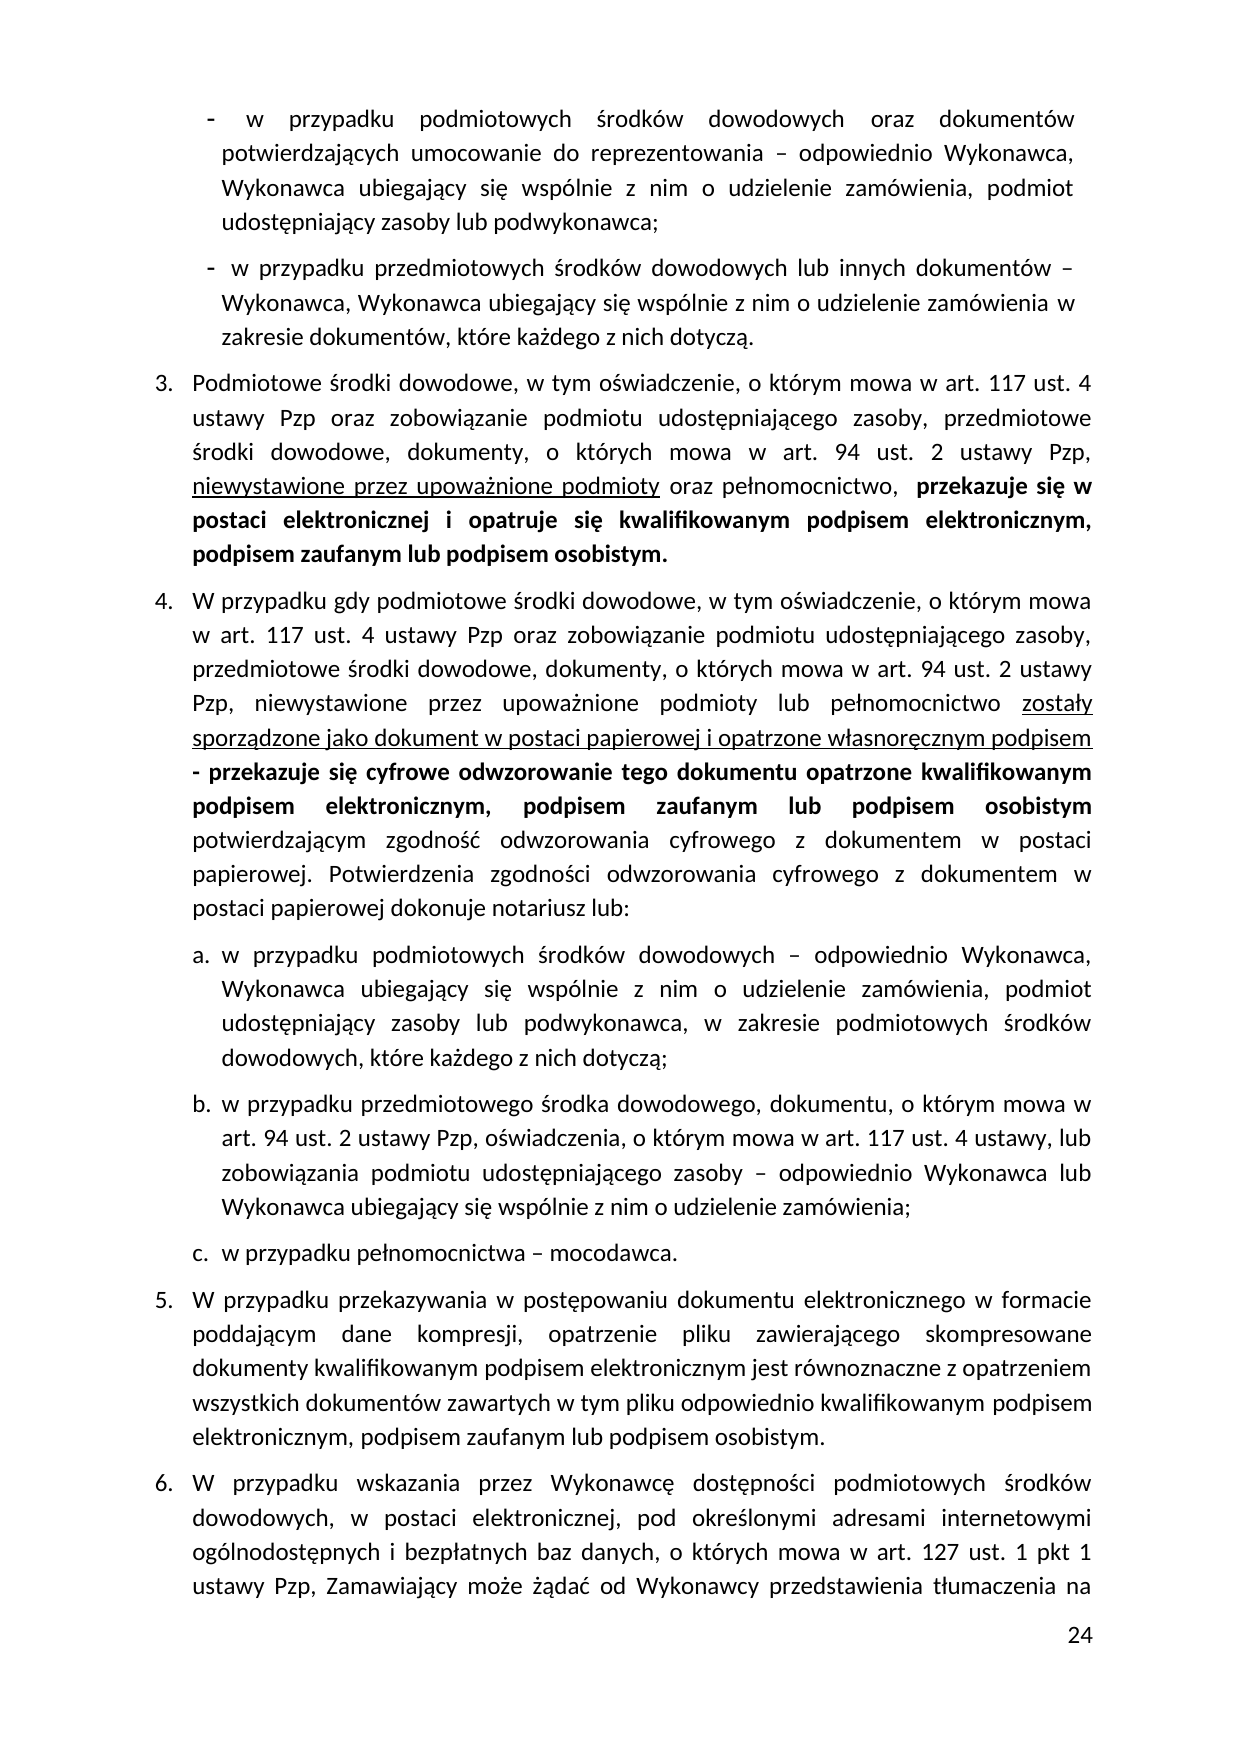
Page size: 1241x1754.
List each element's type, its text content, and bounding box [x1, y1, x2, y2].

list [154, 1468, 1093, 1601]
list w przypadku podmiotowych środków dowodowych – odpowiednio Wykonawca, Wykonawca ubiegający się wspólnie z nim o udzielenie zamówienia, podmiot udostępniający zasoby lub podwykonawca, w zakresie podmiotowych środków dowodowych, które każdego z nich dotyczą; [192, 939, 1093, 1072]
list w przypadku pełnomocnictwa – mocodawca. [192, 1238, 1093, 1268]
list Podmiotowe środki dowodowe, w tym oświadczenie, o którym mowa w art. 117 ust. 4 ustawy Pzp oraz zobowiązanie podmiotu udostępniającego zasoby, przedmiotowe środki dowodowe, dokumenty, o których mowa w art. 94 ust. 2 ustawy Pzp, niewystawione przez upoważnione podmioty oraz pełnomocnictwo, przekazuje się w postaci elektronicznej i opatruje się kwalifikowanym podpisem elektronicznym, podpisem zaufanym lub podpisem osobistym. [154, 368, 1093, 569]
list w przypadku przedmiotowych środków dowodowych lub innych dokumentów – Wykonawca, Wykonawca ubiegający się wspólnie z nim o udzielenie zamówienia w zakresie dokumentów, które każdego z nich dotyczą. [207, 253, 1075, 351]
list W przypadku przekazywania w postępowaniu dokumentu elektronicznego w formacie poddającym dane kompresji, opatrzenie pliku zawierającego skompresowane dokumenty kwalifikowanym podpisem elektronicznym jest równoznaczne z opatrzeniem wszystkich dokumentów zawartych w tym pliku odpowiednio kwalifikowanym podpisem elektronicznym, podpisem zaufanym lub podpisem osobistym. [154, 1284, 1093, 1451]
list w przypadku podmiotowych środków dowodowych oraz dokumentów potwierdzających umocowanie do reprezentowania – odpowiednio Wykonawca, Wykonawca ubiegający się wspólnie z nim o udzielenie zamówienia, podmiot udostępniający zasoby lub podwykonawca; [207, 103, 1075, 236]
list w przypadku przedmiotowego środka dowodowego, dokumentu, o którym mowa w art. 94 ust. 2 ustawy Pzp, oświadczenia, o którym mowa w art. 117 ust. 4 ustawy, lub zobowiązania podmiotu udostępniającego zasoby – odpowiednio Wykonawca lub Wykonawca ubiegający się wspólnie z nim o udzielenie zamówienia; [192, 1088, 1093, 1221]
list W przypadku gdy podmiotowe środki dowodowe, w tym oświadczenie, o którym mowa w art. 117 ust. 4 ustawy Pzp oraz zobowiązanie podmiotu udostępniającego zasoby, przedmiotowe środki dowodowe, dokumenty, o których mowa w art. 94 ust. 2 ustawy Pzp, niewystawione przez upoważnione podmioty lub pełnomocnictwo zostały sporządzone jako dokument w postaci papierowej i opatrzone własnoręcznym podpisem - przekazuje się cyfrowe odwzorowanie tego dokumentu opatrzone kwalifikowanym podpisem elektronicznym, podpisem zaufanym lub podpisem osobistym potwierdzającym zgodność odwzorowania cyfrowego z dokumentem w postaci papierowej. Potwierdzenia zgodności odwzorowania cyfrowego z dokumentem w postaci papierowej dokonuje notariusz lub: [154, 585, 1093, 923]
